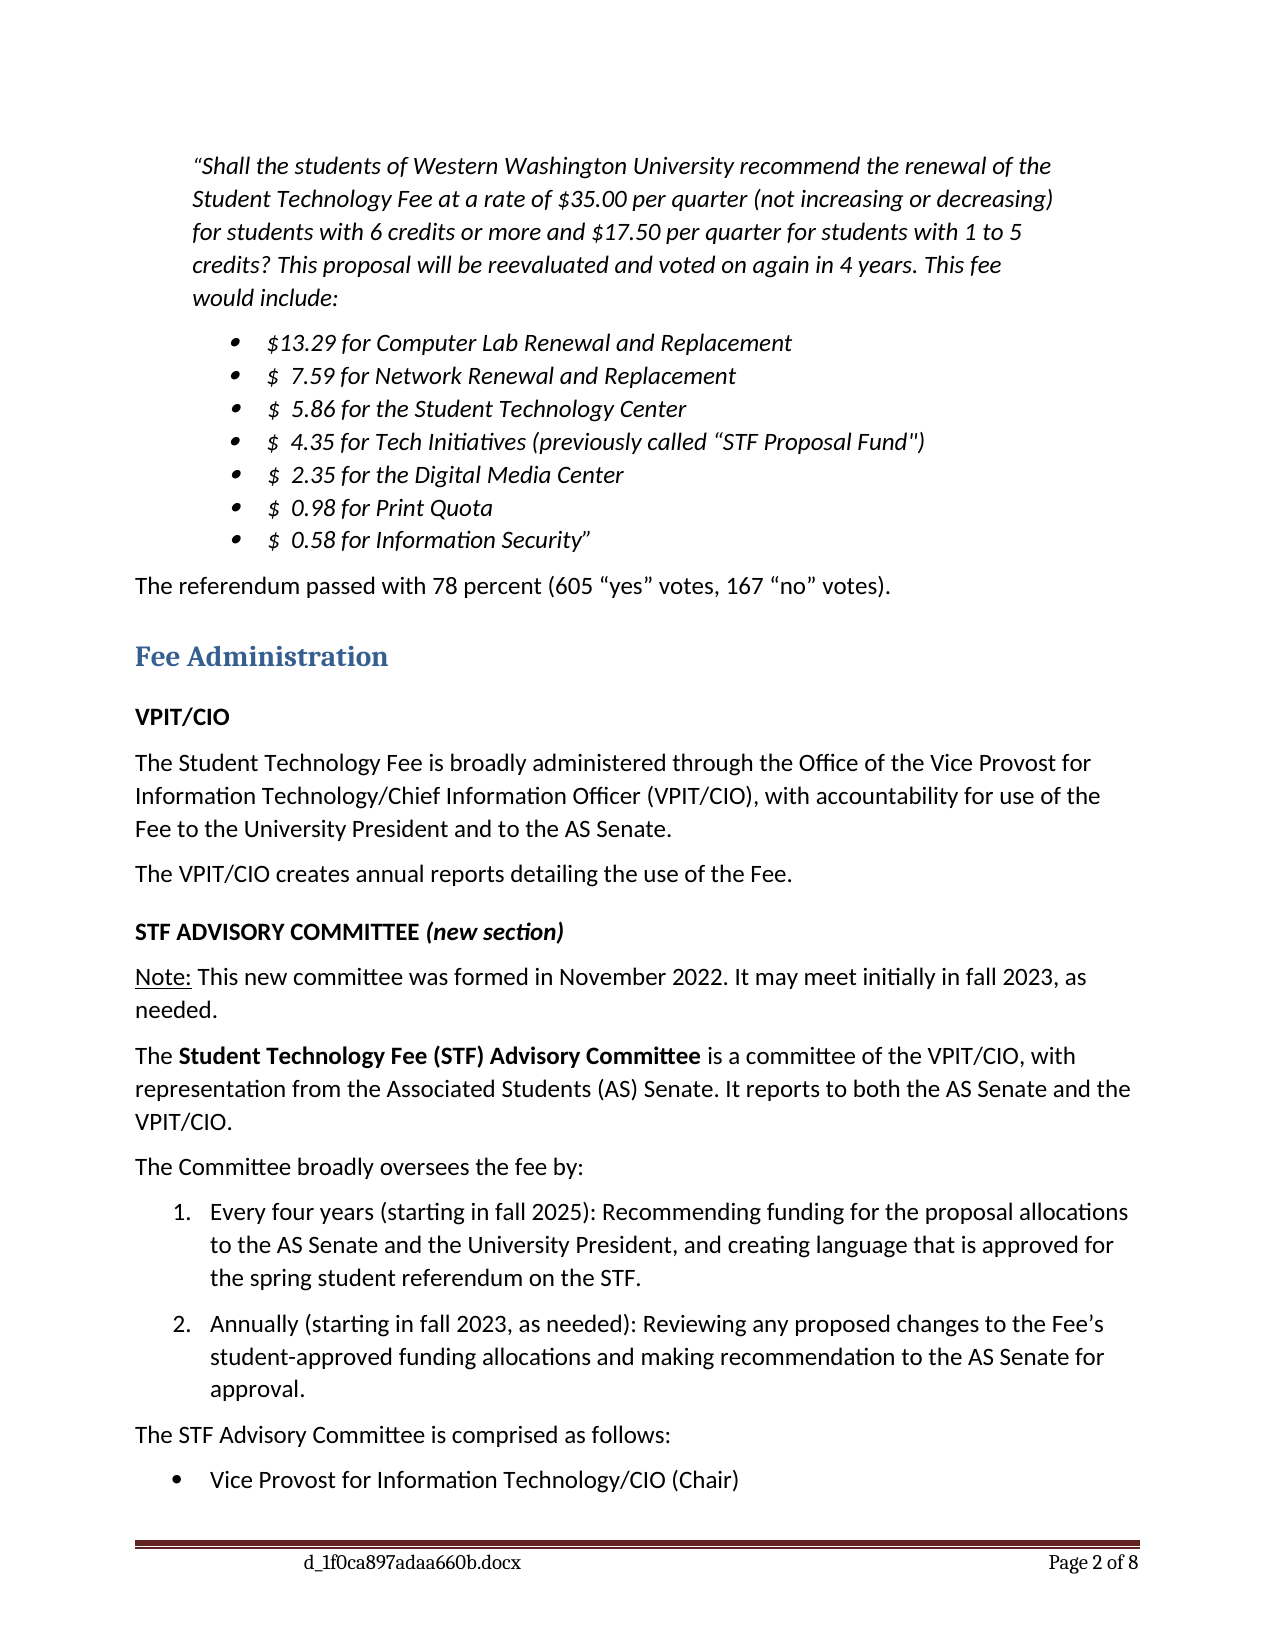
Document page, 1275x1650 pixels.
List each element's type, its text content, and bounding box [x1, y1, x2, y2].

list Annually (starting in fall 2023, as needed): Reviewing any proposed changes to the Fee’s student-approved funding allocations and making recommendation to the AS Senate for approval. [172, 1308, 1140, 1404]
list Every four years (starting in fall 2025): Recommending funding for the proposal allocations to the AS Senate and the University President, and creating language that is approved for the spring student referendum on the STF. [172, 1197, 1140, 1293]
subtitle Fee Administration [135, 640, 1140, 674]
text The Student Technology Fee is broadly administered through the Office of the Vice Provost for Information Technology/Chief Information Officer (VPIT/CIO), with accountability for use of the Fee to the University President and to the AS Senate. [135, 747, 1140, 843]
list $ 7.59 for Network Renewal and Replacement [229, 360, 1140, 391]
list $ 0.58 for Information Security” [229, 524, 1140, 555]
list Vice Provost for Information Technology/CIO (Chair) [172, 1464, 1140, 1495]
text “Shall the students of Western Washington University recommend the renewal of the Student Technology Fee at a rate of $35.00 per quarter (not increasing or decreasing) for students with 6 credits or more and $17.50 per quarter for students with 1 to 5 credits? This proposal will be reevaluated and voted on again in 4 years. This fee would include: [192, 150, 1072, 312]
list $ 4.35 for Tech Initiatives (previously called “STF Proposal Fund") [229, 426, 1140, 456]
text The STF Advisory Committee is comprised as follows: [135, 1419, 1140, 1449]
list $ 2.35 for the Digital Media Center [229, 459, 1140, 489]
text STF ADVISORY COMMITTEE (new section) [135, 916, 1140, 947]
list $ 0.98 for Print Quota [229, 492, 1140, 522]
text The VPIT/CIO creates annual reports detailing the use of the Fee. [135, 858, 1140, 889]
text Note: This new committee was formed in November 2022. It may meet initially in fall 2023, as needed. [135, 962, 1140, 1025]
text The Student Technology Fee (STF) Advisory Committee is a committee of the VPIT/CIO, with representation from the Associated Students (AS) Senate. It reports to both the AS Senate and the VPIT/CIO. [135, 1040, 1140, 1136]
text The referendum passed with 78 percent (605 “yes” votes, 167 “no” votes). [135, 570, 1140, 601]
list $ 5.86 for the Student Technology Center [229, 393, 1140, 423]
text The Committee broadly oversees the fee by: [135, 1151, 1140, 1182]
list $13.29 for Computer Lab Renewal and Replacement [229, 327, 1140, 358]
text VPIT/CIO [135, 702, 1140, 732]
